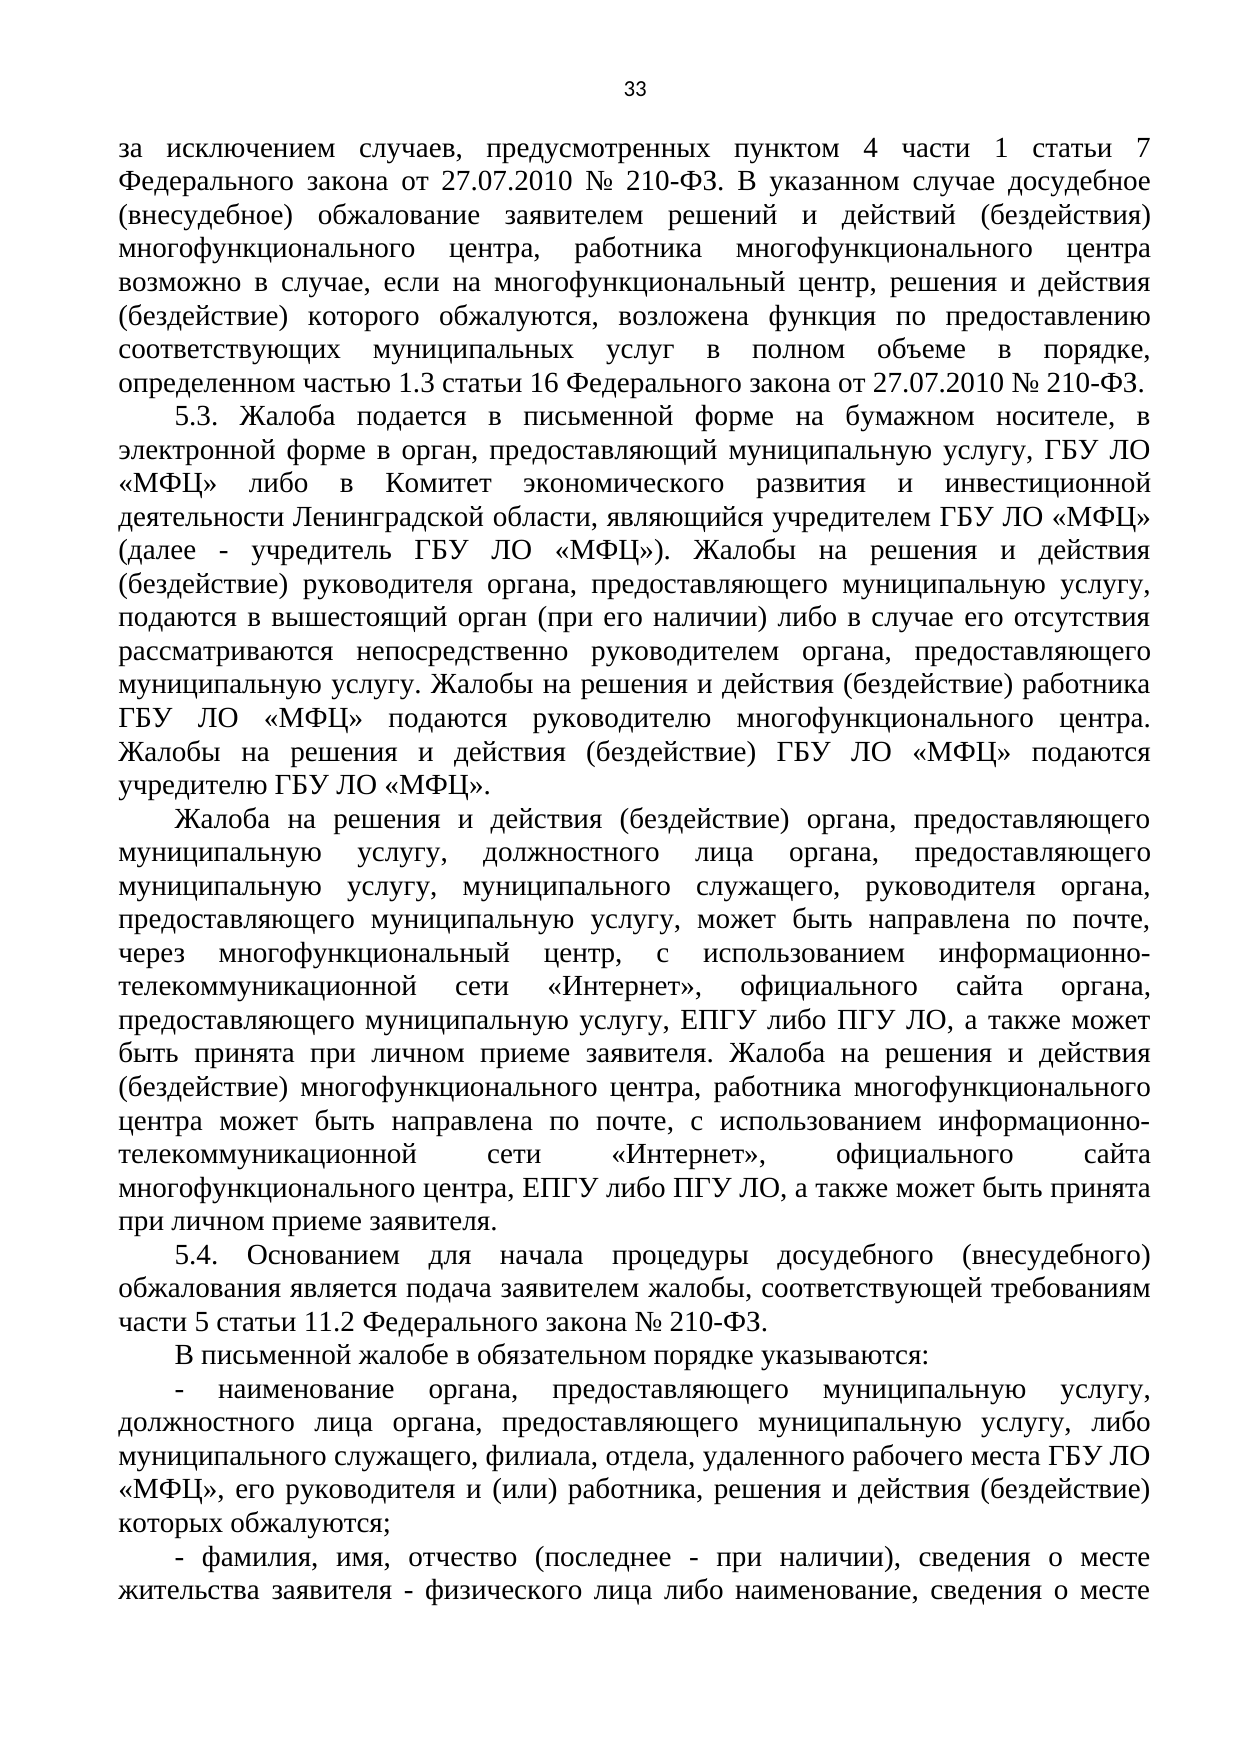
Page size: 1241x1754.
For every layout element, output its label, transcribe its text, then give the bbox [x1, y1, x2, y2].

text 5.3. Жалоба подается в письменной форме на бумажном носителе, в электронной форме в орган, предоставляющий муниципальную услугу, ГБУ ЛО «МФЦ» либо в Комитет экономического развития и инвестиционной деятельности Ленинградской области, являющийся учредителем ГБУ ЛО «МФЦ» (далее - учредитель ГБУ ЛО «МФЦ»). Жалобы на решения и действия (бездействие) руководителя органа, предоставляющего муниципальную услугу, подаются в вышестоящий орган (при его наличии) либо в случае его отсутствия рассматриваются непосредственно руководителем органа, предоставляющего муниципальную услугу. Жалобы на решения и действия (бездействие) работника ГБУ ЛО «МФЦ» подаются руководителю многофункционального центра. Жалобы на решения и действия (бездействие) ГБУ ЛО «МФЦ» подаются учредителю ГБУ ЛО «МФЦ». [118, 398, 1152, 801]
text Жалоба на решения и действия (бездействие) органа, предоставляющего муниципальную услугу, должностного лица органа, предоставляющего муниципальную услугу, муниципального служащего, руководителя органа, предоставляющего муниципальную услугу, может быть направлена по почте, через многофункциональный центр, с использованием информационно-телекоммуникационной сети «Интернет», официального сайта органа, предоставляющего муниципальную услугу, ЕПГУ либо ПГУ ЛО, а также может быть принята при личном приеме заявителя. Жалоба на решения и действия (бездействие) многофункционального центра, работника многофункционального центра может быть направлена по почте, с использованием информационно-телекоммуникационной сети «Интернет», официального сайта многофункционального центра, ЕПГУ либо ПГУ ЛО, а также может быть принята при личном приеме заявителя. [118, 801, 1152, 1237]
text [118, 130, 1152, 398]
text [118, 1539, 1152, 1606]
text В письменной жалобе в обязательном порядке указываются: [118, 1337, 1152, 1371]
text 5.4. Основанием для начала процедуры досудебного (внесудебного) обжалования является подача заявителем жалобы, соответствующей требованиям части 5 статьи 11.2 Федерального закона № 210-ФЗ. [118, 1237, 1152, 1337]
text - наименование органа, предоставляющего муниципальную услугу, должностного лица органа, предоставляющего муниципальную услугу, либо муниципального служащего, филиала, отдела, удаленного рабочего места ГБУ ЛО «МФЦ», его руководителя и (или) работника, решения и действия (бездействие) которых обжалуются; [118, 1371, 1152, 1539]
